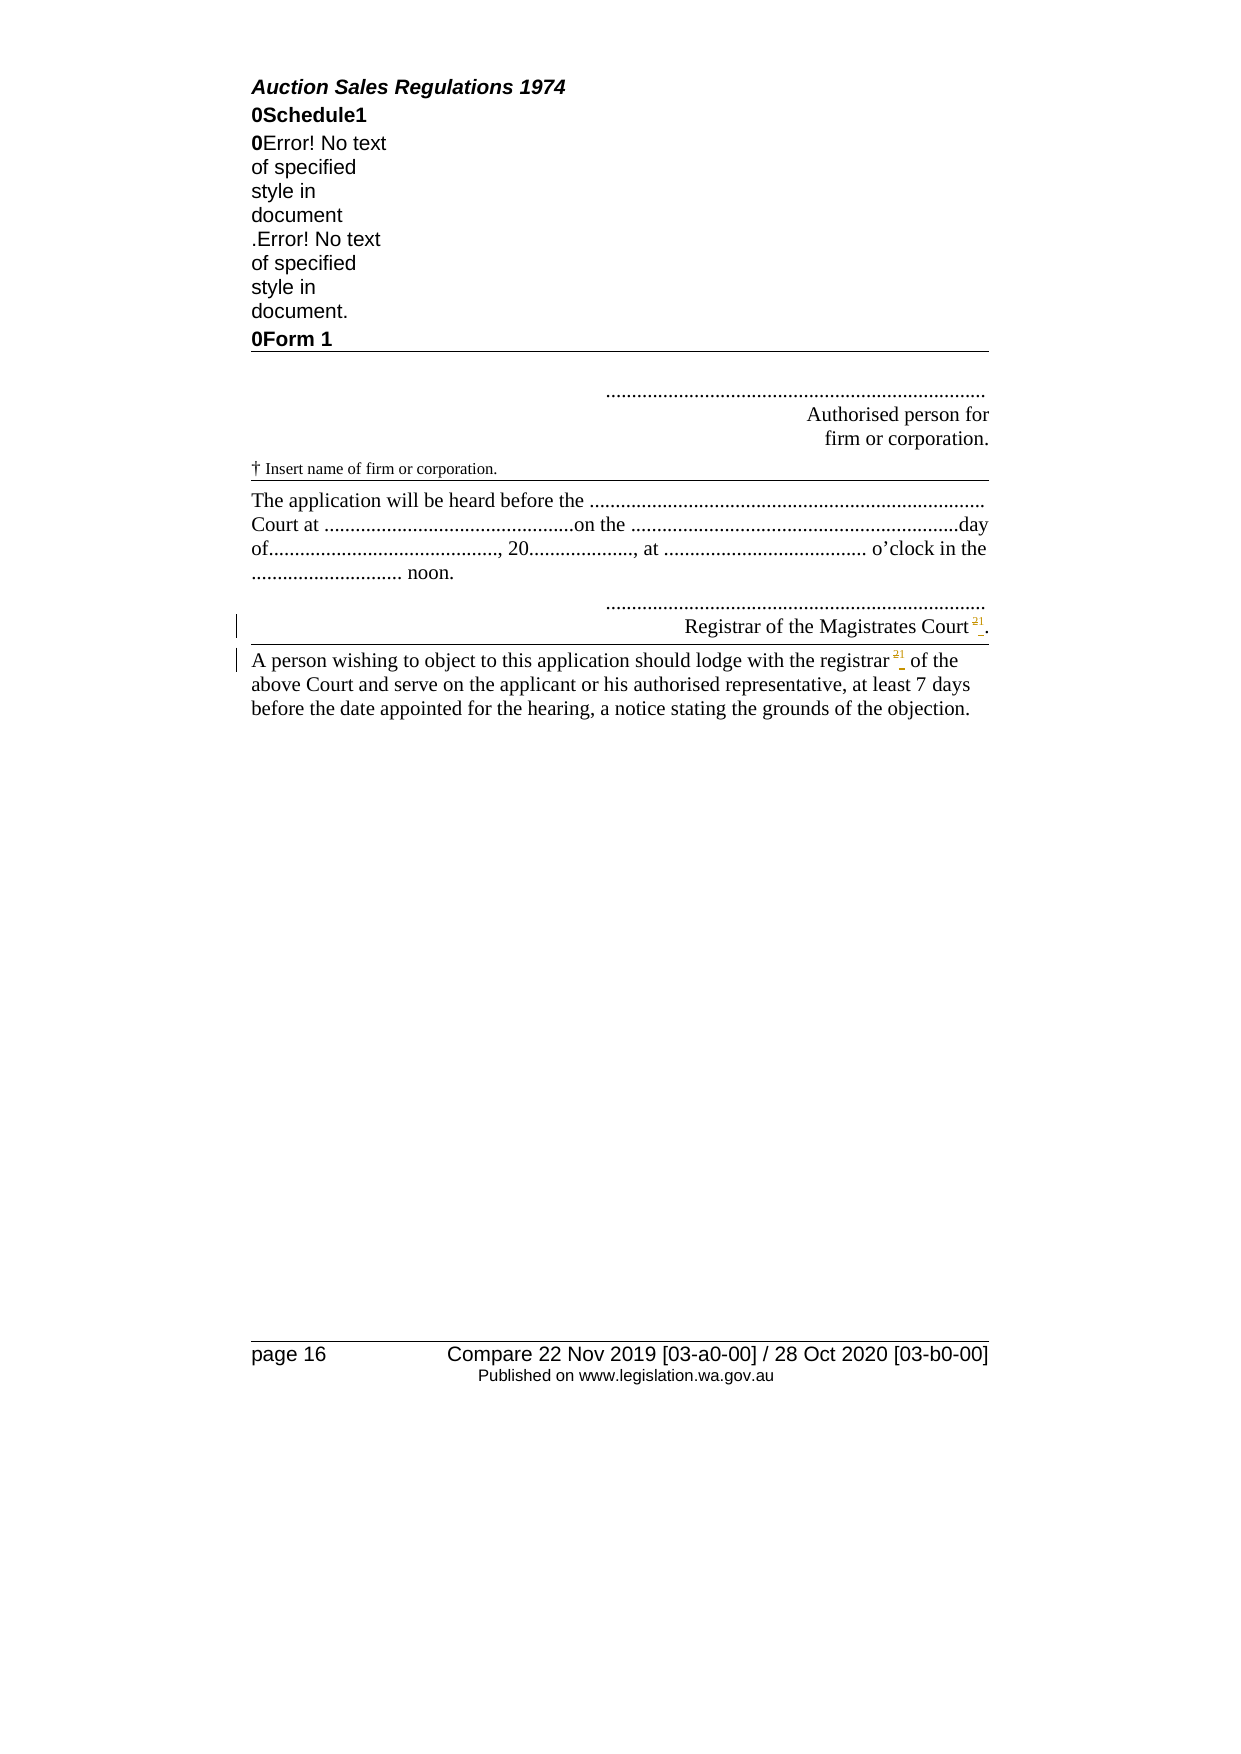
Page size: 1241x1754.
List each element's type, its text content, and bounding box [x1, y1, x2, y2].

text ............................. noon. [251, 560, 989, 584]
text Court at ................................................on the ...............................................................day [251, 512, 989, 536]
text Authorised person for [605, 402, 989, 426]
text firm or corporation. [605, 426, 989, 450]
text Registrar of the Magistrates Court . [605, 614, 989, 638]
text of............................................, 20...................., at ....................................... o’clock in the [251, 536, 989, 560]
text A person wishing to object to this application should lodge with the registrar of the above Court and serve on the applicant or his authorised representative, at least 7 days before the date appointed for the hearing, a notice stating the grounds of the objection. [251, 645, 989, 720]
text ......................................................................... [605, 590, 989, 614]
text † Insert name of firm or corporation. [251, 457, 989, 480]
text The application will be heard before the ............................................................................ [251, 487, 989, 512]
text ......................................................................... [605, 378, 989, 402]
